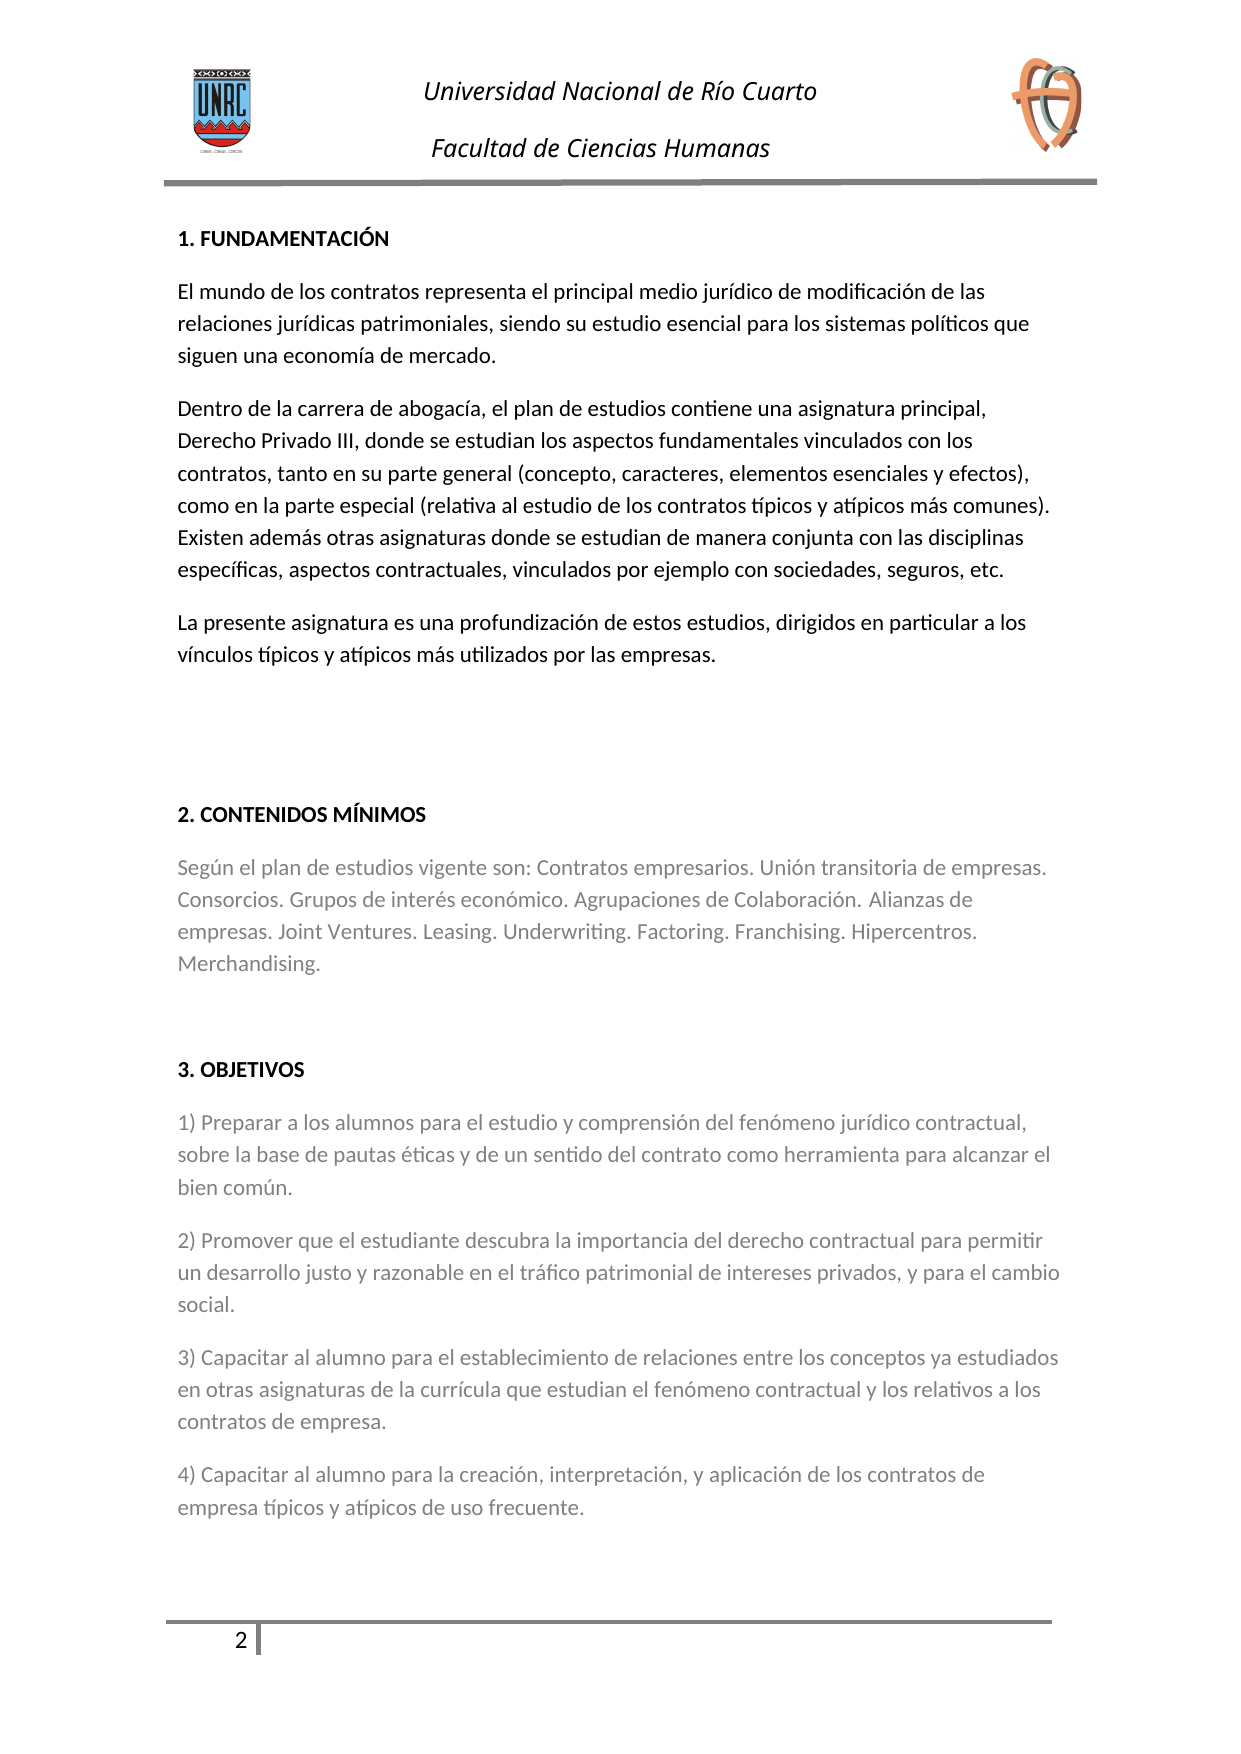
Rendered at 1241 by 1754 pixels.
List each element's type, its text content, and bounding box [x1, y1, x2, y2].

text Según el plan de estudios vigente son: Contratos empresarios. Unión transitoria de empresas. Consorcios. Grupos de interés económico. Agrupaciones de Colaboración. Alianzas de empresas. Joint Ventures. Leasing. Underwriting. Factoring. Franchising. Hipercentros. Merchandising. [177, 853, 1063, 977]
text 2. CONTENIDOS MÍNIMOS [177, 800, 1063, 828]
text 1. FUNDAMENTACIÓN [177, 224, 1063, 252]
text 1) Preparar a los alumnos para el estudio y comprensión del fenómeno jurídico contractual, sobre la base de pautas éticas y de un sentido del contrato como herramienta para alcanzar el bien común. [177, 1108, 1063, 1201]
text El mundo de los contratos representa el principal medio jurídico de modificación de las relaciones jurídicas patrimoniales, siendo su estudio esencial para los sistemas políticos que siguen una economía de mercado. [177, 277, 1063, 369]
picture [1011, 58, 1082, 152]
text Dentro de la carrera de abogacía, el plan de estudios contiene una asignatura principal, Derecho Privado III, donde se estudian los aspectos fundamentales vinculados con los contratos, tanto en su parte general (concepto, caracteres, elementos esenciales y efectos), como en la parte especial (relativa al estudio de los contratos típicos y atípicos más comunes). Existen además otras asignaturas donde se estudian de manera conjunta con las disciplinas específicas, aspectos contractuales, vinculados por ejemplo con sociedades, seguros, etc. [177, 394, 1063, 583]
text 2) Promover que el estudiante descubra la importancia del derecho contractual para permitir un desarrollo justo y razonable en el tráfico patrimonial de intereses privados, y para el cambio social. [177, 1226, 1063, 1318]
picture [193, 69, 251, 153]
text 3. OBJETIVOS [177, 1055, 1063, 1083]
text La presente asignatura es una profundización de estos estudios, dirigidos en particular a los vínculos típicos y atípicos más utilizados por las empresas. [177, 608, 1063, 669]
text 3) Capacitar al alumno para el establecimiento de relaciones entre los conceptos ya estudiados en otras asignaturas de la currícula que estudian el fenómeno contractual y los relativos a los contratos de empresa. [177, 1343, 1063, 1436]
text 4) Capacitar al alumno para la creación, interpretación, y aplicación de los contratos de empresa típicos y atípicos de uso frecuente. [177, 1461, 1063, 1521]
